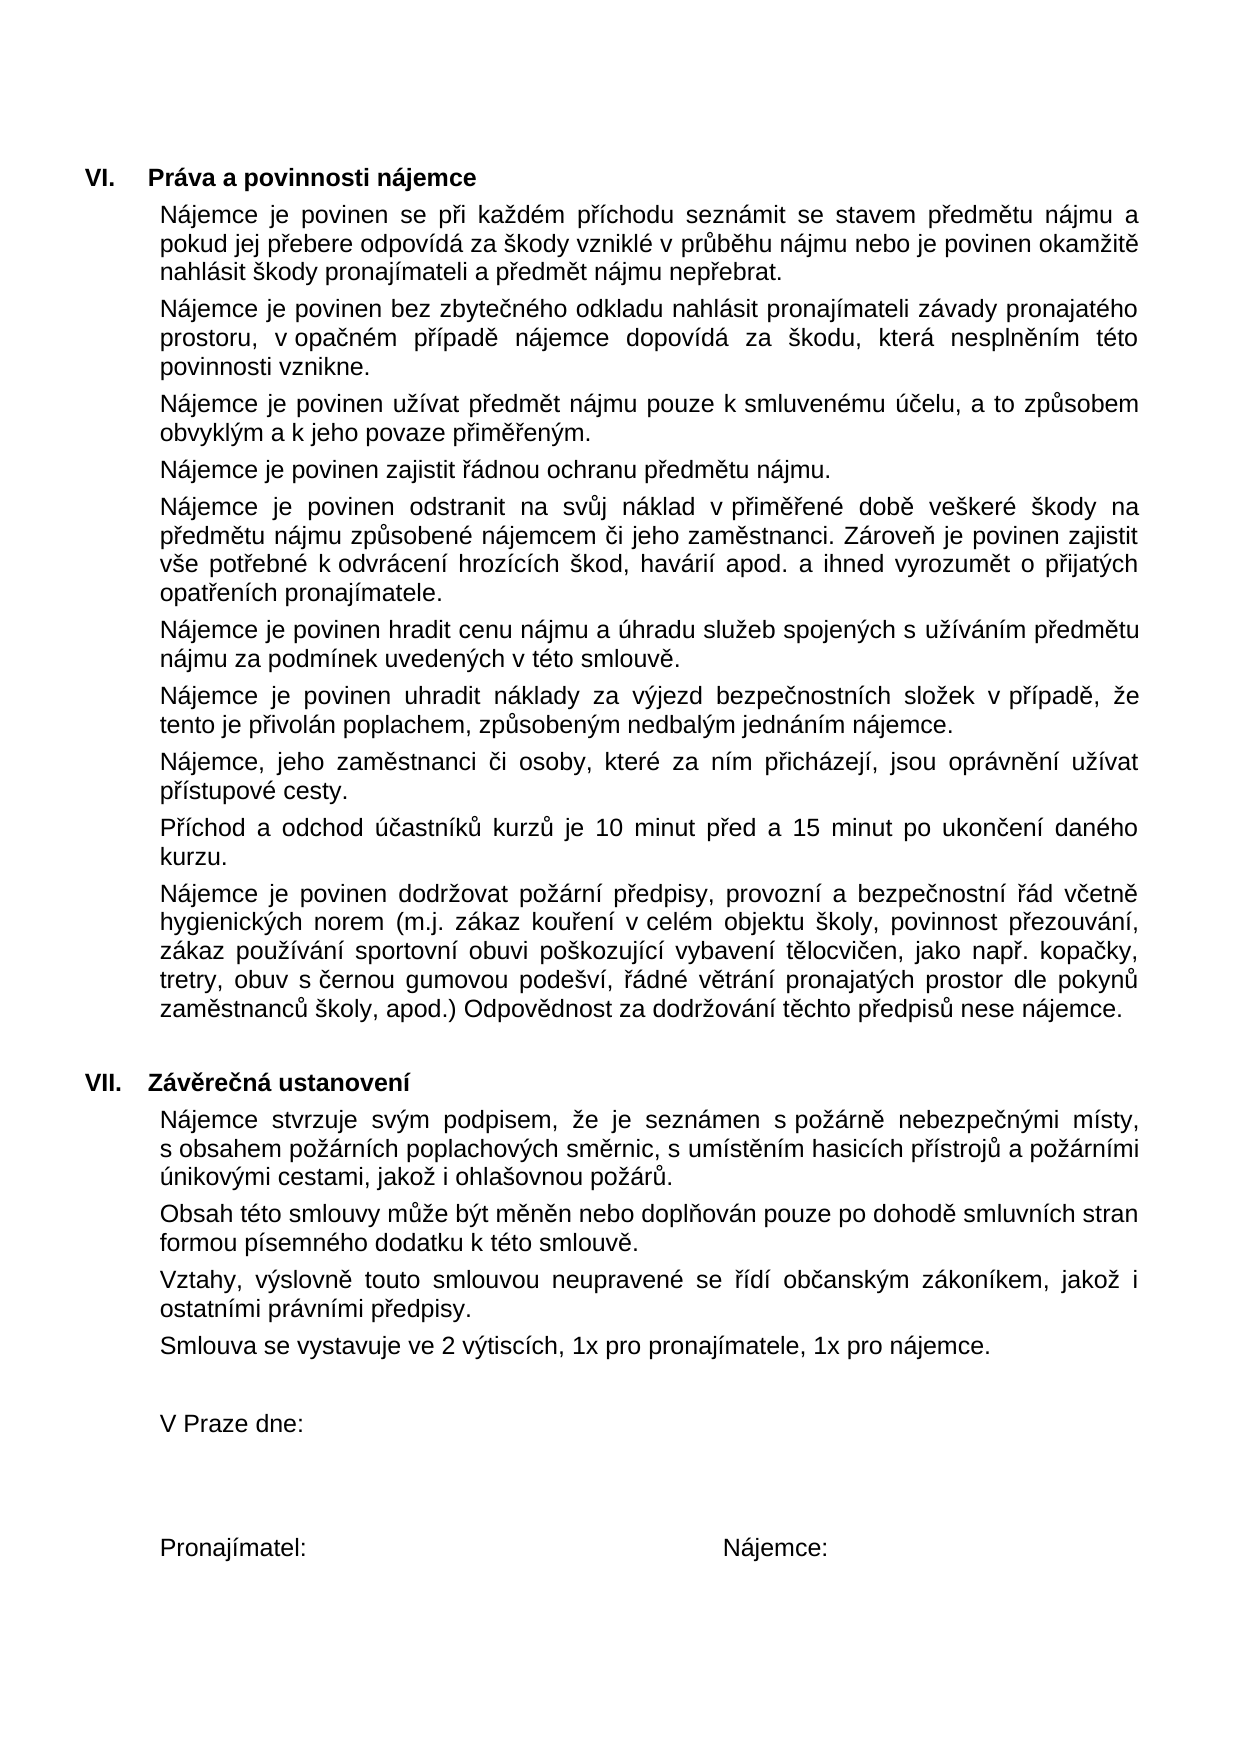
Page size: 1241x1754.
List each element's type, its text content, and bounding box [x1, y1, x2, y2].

text Nájemce je povinen dodržovat požární předpisy, provozní a bezpečnostní řád včetně hygienických norem (m.j. zákaz kouření v celém objektu školy, povinnost přezouvání, zákaz používání sportovní obuvi poškozující vybavení tělocvičen, jako např. kopačky, tretry, obuv s černou gumovou podešví, řádné větrání pronajatých prostor dle pokynů zaměstnanců školy, apod.) Odpovědnost za dodržování těchto předpisů nese nájemce. [159, 879, 1140, 1022]
text Nájemce je povinen uhradit náklady za výjezd bezpečnostních složek v případě, že tento je přivolán poplachem, způsobeným nedbalým jednáním nájemce. [159, 681, 1140, 739]
text Nájemce je povinen se při každém příchodu seznámit se stavem předmětu nájmu a pokud jej přebere odpovídá za škody vzniklé v průběhu nájmu nebo je povinen okamžitě nahlásit škody pronajímateli a předmět nájmu nepřebrat. [159, 200, 1140, 286]
text V Praze dne: [159, 1409, 1140, 1438]
list Práva a povinnosti nájemce [84, 163, 1140, 192]
text Nájemce, jeho zaměstnanci či osoby, které za ním přicházejí, jsou oprávnění užívat přístupové cesty. [159, 747, 1140, 804]
text Nájemce stvrzuje svým podpisem, že je seznámen s požárně nebezpečnými místy, s obsahem požárních poplachových směrnic, s umístěním hasicích přístrojů a požárními únikovými cestami, jakož i ohlašovnou požárů. [159, 1105, 1140, 1191]
text Nájemce je povinen užívat předmět nájmu pouze k smluvenému účelu, a to způsobem obvyklým a k jeho povaze přiměřeným. [159, 389, 1140, 447]
text Nájemce je povinen bez zbytečného odkladu nahlásit pronajímateli závady pronajatého prostoru, v opačném případě nájemce dopovídá za škodu, která nesplněním této povinnosti vznikne. [159, 294, 1140, 381]
text Pronajímatel: Nájemce: [159, 1533, 1140, 1562]
text Smlouva se vystavuje ve 2 výtiscích, 1x pro pronajímatele, 1x pro nájemce. [159, 1331, 1140, 1360]
text Příchod a odchod účastníků kurzů je 10 minut před a 15 minut po ukončení daného kurzu. [159, 813, 1140, 870]
text Nájemce je povinen zajistit řádnou ochranu předmětu nájmu. [159, 455, 1140, 484]
text Vztahy, výslovně touto smlouvou neupravené se řídí občanským zákoníkem, jakož i ostatními právními předpisy. [159, 1265, 1140, 1323]
list Závěrečná ustanovení [84, 1068, 1140, 1097]
text Nájemce je povinen odstranit na svůj náklad v přiměřené době veškeré škody na předmětu nájmu způsobené nájemcem či jeho zaměstnanci. Zároveň je povinen zajistit vše potřebné k odvrácení hrozících škod, havárií apod. a ihned vyrozumět o přijatých opatřeních pronajímatele. [159, 492, 1140, 607]
text Obsah této smlouvy může být měněn nebo doplňován pouze po dohodě smluvních stran formou písemného dodatku k této smlouvě. [159, 1199, 1140, 1257]
text Nájemce je povinen hradit cenu nájmu a úhradu služeb spojených s užíváním předmětu nájmu za podmínek uvedených v této smlouvě. [159, 615, 1140, 673]
